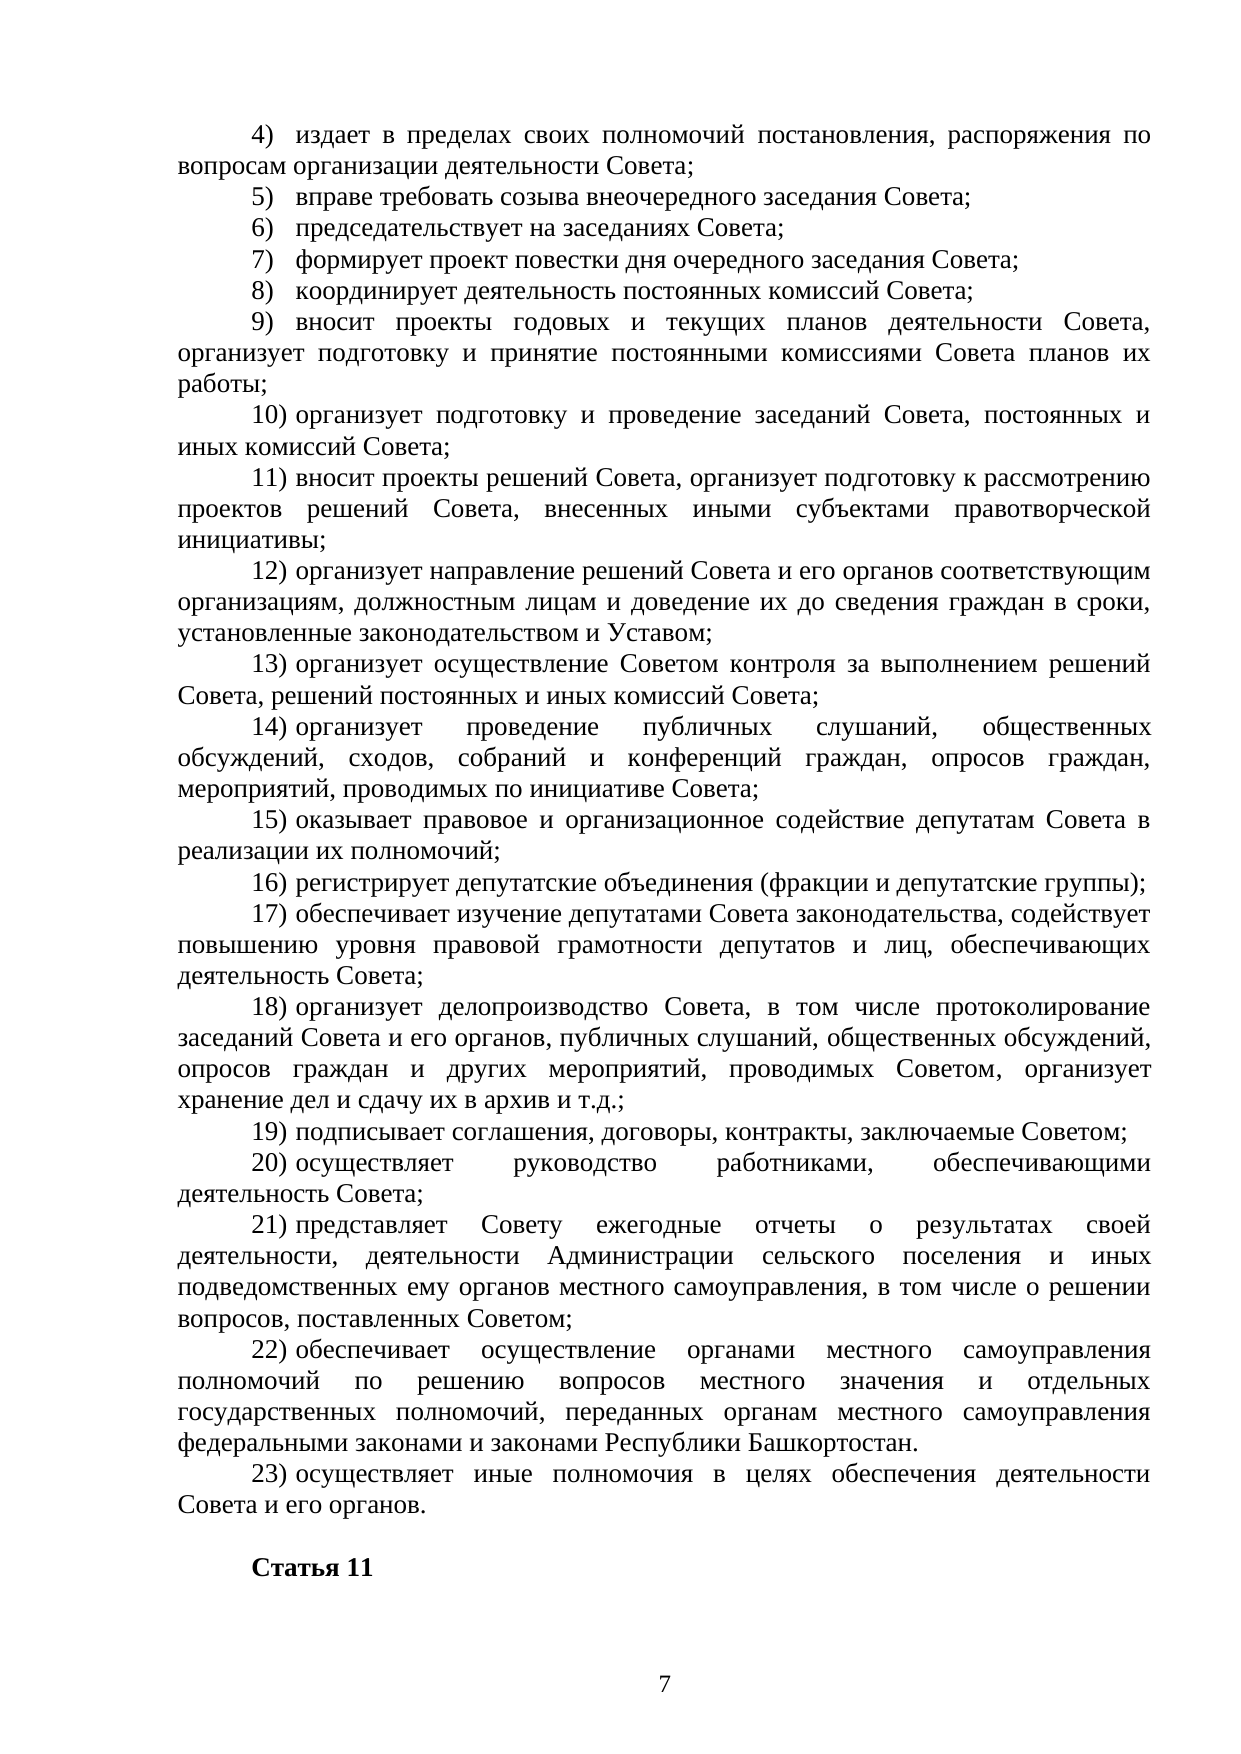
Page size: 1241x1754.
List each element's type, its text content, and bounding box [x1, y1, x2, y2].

text 10) организует подготовку и проведение заседаний Совета, постоянных и иных комиссий Совета; [177, 398, 1152, 461]
text 19) подписывает соглашения, договоры, контракты, заключаемые Советом; [177, 1115, 1152, 1146]
text 8) координирует деятельность постоянных комиссий Совета; [177, 274, 1152, 305]
text 11) вносит проекты решений Совета, организует подготовку к рассмотрению проектов решений Совета, внесенных иными субъектами правотворческой инициативы; [177, 461, 1152, 554]
text 20) осуществляет руководство работниками, обеспечивающими деятельность Совета; [177, 1146, 1152, 1208]
text 9) вносит проекты годовых и текущих планов деятельности Совета, организует подготовку и принятие постоянными комиссиями Совета планов их работы; [177, 305, 1152, 398]
text 4) издает в пределах своих полномочий постановления, распоряжения по вопросам организации деятельности Совета; [177, 118, 1152, 180]
text 6) председательствует на заседаниях Совета; [177, 212, 1152, 243]
text Статья 11 [177, 1551, 1152, 1582]
text 16) регистрирует депутатские объединения (фракции и депутатские группы); [177, 866, 1152, 897]
text 14) организует проведение публичных слушаний, общественных обсуждений, сходов, собраний и конференций граждан, опросов граждан, мероприятий, проводимых по инициативе Совета; [177, 710, 1152, 803]
text 17) обеспечивает изучение депутатами Совета законодательства, содействует повышению уровня правовой грамотности депутатов и лиц, обеспечивающих деятельность Совета; [177, 897, 1152, 990]
text 5) вправе требовать созыва внеочередного заседания Совета; [177, 180, 1152, 212]
text 18) организует делопроизводство Совета, в том числе протоколирование заседаний Совета и его органов, публичных слушаний, общественных обсуждений, опросов граждан и других мероприятий, проводимых Советом, организует хранение дел и сдачу их в архив и т.д.; [177, 990, 1152, 1115]
text 22) обеспечивает осуществление органами местного самоуправления полномочий по решению вопросов местного значения и отдельных государственных полномочий, переданных органам местного самоуправления федеральными законами и законами Республики Башкортостан. [177, 1333, 1152, 1457]
text 7) формирует проект повестки дня очередного заседания Совета; [177, 243, 1152, 274]
text 15) оказывает правовое и организационное содействие депутатам Совета в реализации их полномочий; [177, 803, 1152, 866]
text 13) организует осуществление Советом контроля за выполнением решений Совета, решений постоянных и иных комиссий Совета; [177, 648, 1152, 710]
text 21) представляет Совету ежегодные отчеты о результатах своей деятельности, деятельности Администрации сельского поселения и иных подведомственных ему органов местного самоуправления, в том числе о решении вопросов, поставленных Советом; [177, 1208, 1152, 1333]
text 12) организует направление решений Совета и его органов соответствующим организациям, должностным лицам и доведение их до сведения граждан в сроки, установленные законодательством и Уставом; [177, 554, 1152, 648]
text 23) осуществляет иные полномочия в целях обеспечения деятельности Совета и его органов. [177, 1457, 1152, 1520]
